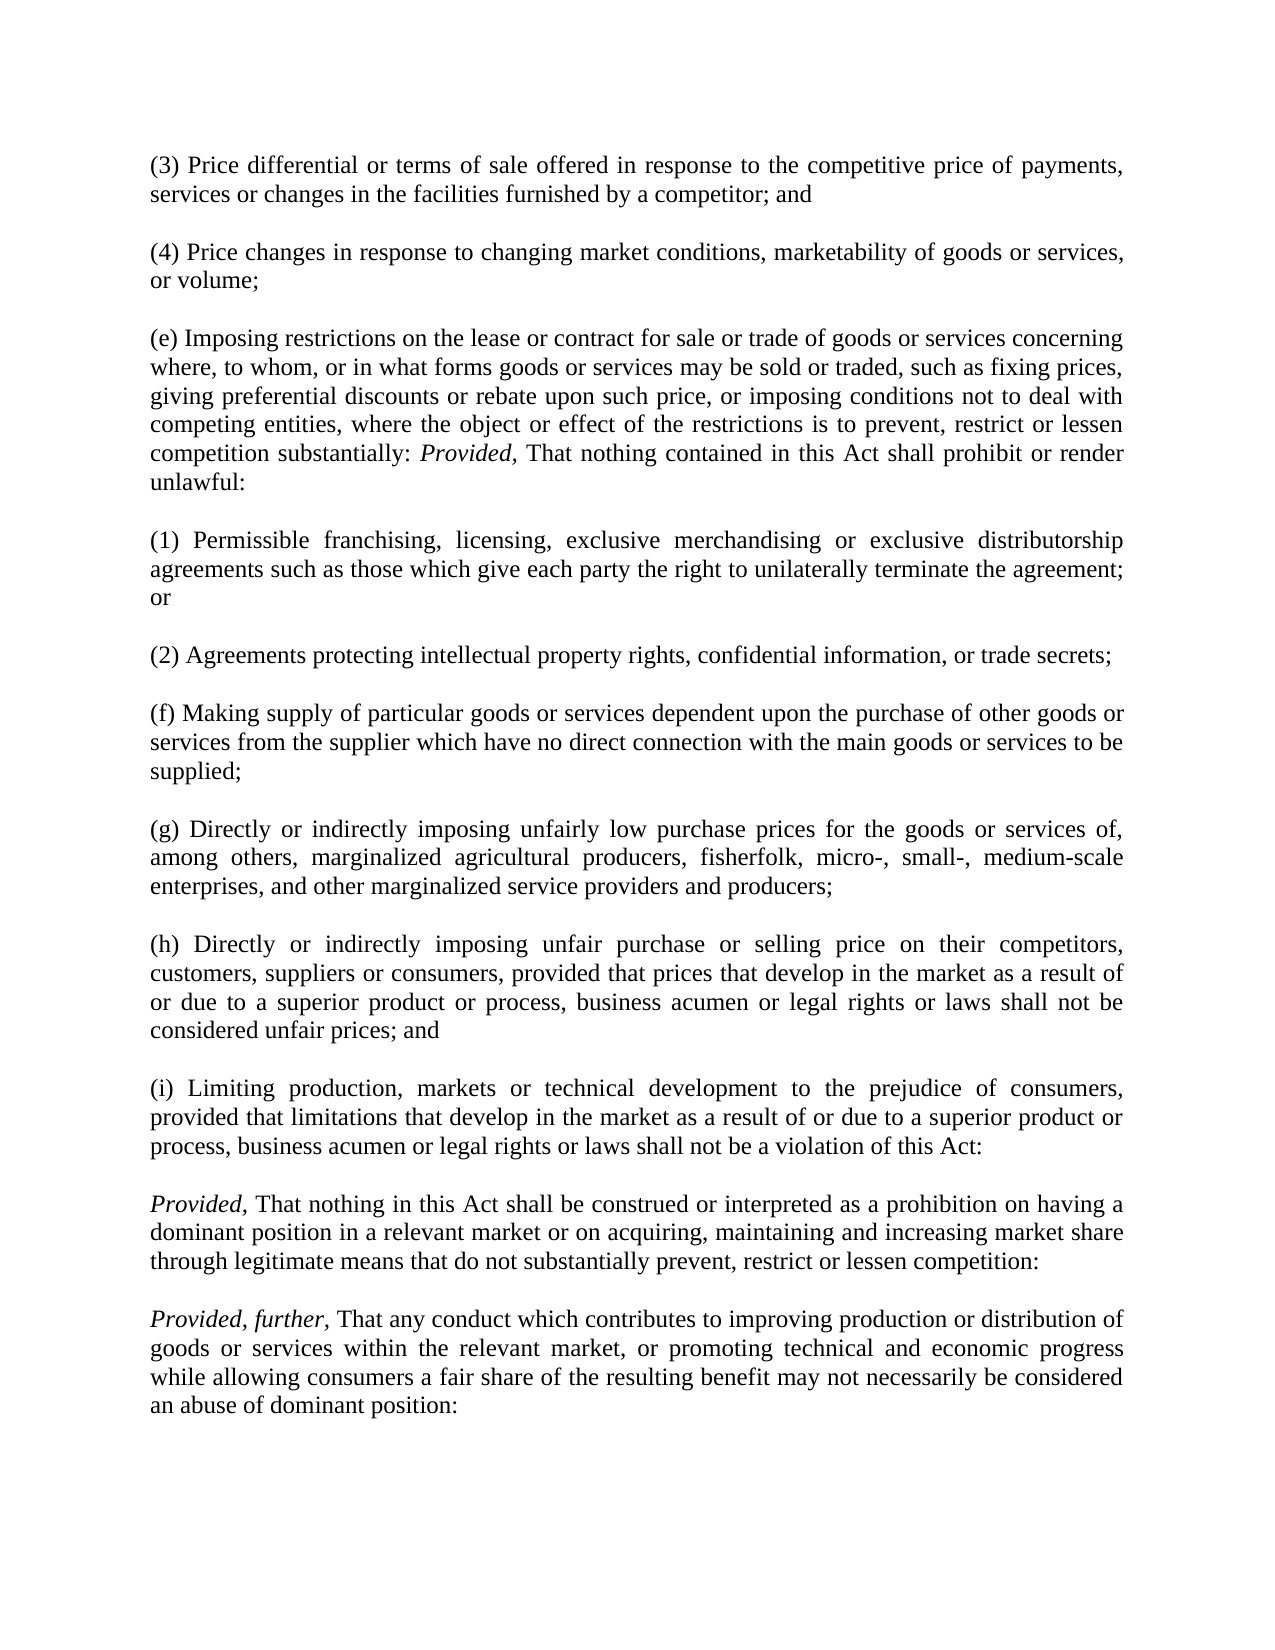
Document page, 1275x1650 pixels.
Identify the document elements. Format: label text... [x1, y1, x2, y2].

text (2) Agreements protecting intellectual property rights, confidential information, or trade secrets; [150, 640, 1125, 669]
text Provided, That nothing in this Act shall be construed or interpreted as a prohibition on having a dominant position in a relevant market or on acquiring, maintaining and increasing market share through legitimate means that do not substantially prevent, restrict or lessen competition: [150, 1189, 1125, 1275]
text (i) Limiting production, markets or technical development to the prejudice of consumers, provided that limitations that develop in the market as a result of or due to a superior product or process, business acumen or legal rights or laws shall not be a violation of this Act: [150, 1073, 1125, 1159]
text (e) Imposing restrictions on the lease or contract for sale or trade of goods or services concerning where, to whom, or in what forms goods or services may be sold or traded, such as fixing prices, giving preferential discounts or rebate upon such price, or imposing conditions not to deal with competing entities, where the object or effect of the restrictions is to prevent, restrict or lessen competition substantially: Provided, That nothing contained in this Act shall prohibit or render unlawful: [150, 323, 1125, 496]
text (4) Price changes in response to changing market conditions, marketability of goods or services, or volume; [150, 237, 1125, 294]
text (3) Price differential or terms of sale offered in response to the competitive price of payments, services or changes in the facilities furnished by a competitor; and [150, 150, 1125, 207]
text Provided, further, That any conduct which contributes to improving production or distribution of goods or services within the relevant market, or promoting technical and economic progress while allowing consumers a fair share of the resulting benefit may not necessarily be considered an abuse of dominant position: [150, 1304, 1125, 1419]
text (h) Directly or indirectly imposing unfair purchase or selling price on their competitors, customers, suppliers or consumers, provided that prices that develop in the market as a result of or due to a superior product or process, business acumen or legal rights or laws shall not be considered unfair prices; and [150, 929, 1125, 1044]
text (g) Directly or indirectly imposing unfairly low purchase prices for the goods or services of, among others, marginalized agricultural producers, fisherfolk, micro-, small-, medium-scale enterprises, and other marginalized service providers and producers; [150, 814, 1125, 900]
text (f) Making supply of particular goods or services dependent upon the purchase of other goods or services from the supplier which have no direct connection with the main goods or services to be supplied; [150, 698, 1125, 784]
text (1) Permissible franchising, licensing, exclusive merchandising or exclusive distributorship agreements such as those which give each party the right to unilaterally terminate the agreement; or [150, 525, 1125, 611]
